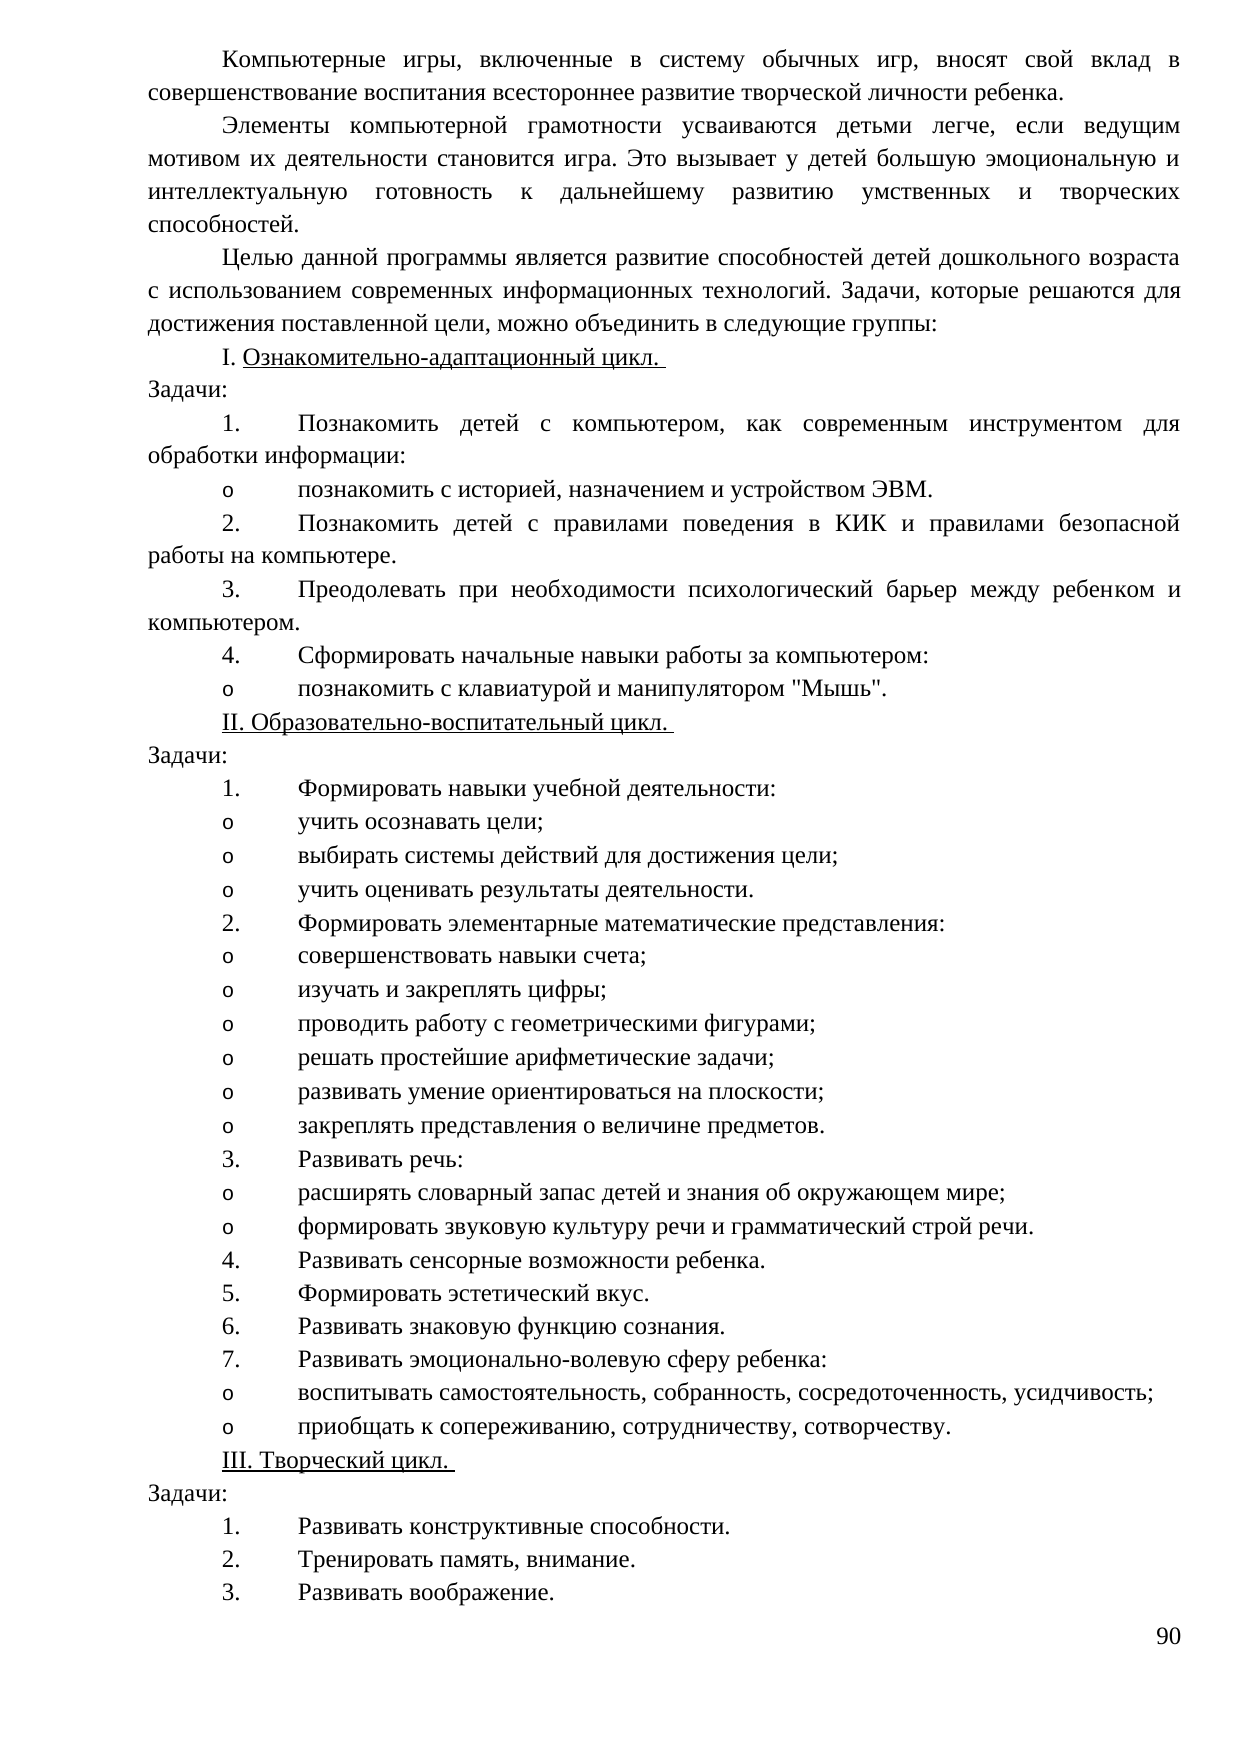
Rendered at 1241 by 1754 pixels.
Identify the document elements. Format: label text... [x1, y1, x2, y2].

list Развивать знаковую функцию сознания. [148, 1311, 1181, 1340]
list Развивать воображение. [148, 1577, 1181, 1606]
list изучать и закреплять цифры; [148, 974, 1181, 1004]
text Элементы компьютерной грамотности усваиваются детьми легче, если ведущим мотивом их деятельности становится игра. Это вызывает у детей большую эмоциональную и интеллектуальную готовность к дальнейшему развитию умственных и творческих способностей. [148, 110, 1181, 238]
list закреплять представления о величине предметов. [148, 1110, 1181, 1140]
list Развивать эмоционально-волевую сферу ребенка: [148, 1344, 1181, 1373]
list Сформировать начальные навыки работы за компьютером: [148, 640, 1181, 668]
list Формировать элементарные математические представления: [148, 908, 1181, 936]
list приобщать к сопереживанию, сотрудничеству, сотворчеству. [148, 1411, 1181, 1441]
list Развивать сенсорные возможности ребенка. [148, 1245, 1181, 1274]
list воспитывать самостоятельность, собранность, сосредоточенность, усидчивость; [148, 1377, 1181, 1407]
list Познакомить детей с компьютером, как современным инструментом для обработки информации: [148, 408, 1181, 469]
list Преодолевать при необходимости психологический барьер между ребенком и компьютером. [148, 574, 1181, 635]
list Формировать эстетический вкус. [148, 1278, 1181, 1307]
list Тренировать память, внимание. [148, 1544, 1181, 1573]
list формировать звуковую культуру речи и грамматический строй речи. [148, 1211, 1181, 1241]
list учить оценивать результаты деятельности. [148, 874, 1181, 903]
text II. Образовательно-воспитательный цикл. Задачи: [148, 707, 1181, 768]
text III. Творческий цикл. Задачи: [148, 1445, 1181, 1507]
list расширять словарный запас детей и знания об окружающем мире; [148, 1177, 1181, 1207]
list Формировать навыки учебной деятельности: [148, 773, 1181, 801]
list Познакомить детей с правилами поведения в КИК и правилами безопасной работы на компьютере. [148, 508, 1181, 569]
list Развивать конструктивные способности. [148, 1511, 1181, 1540]
list учить осознавать цели; [148, 806, 1181, 835]
list познакомить с клавиатурой и манипулятором "Мышь". [148, 673, 1181, 702]
list проводить работу с геометрическими фигурами; [148, 1008, 1181, 1038]
text Целью данной программы является развитие способностей детей дошкольного возраста с использованием современных информационных технологий. Задачи, которые решаются для достижения поставленной цели, можно объединить в следующие группы: [148, 242, 1181, 337]
list выбирать системы действий для достижения цели; [148, 840, 1181, 869]
list решать простейшие арифметические задачи; [148, 1042, 1181, 1072]
list совершенствовать навыки счета; [148, 941, 1181, 970]
list Развивать речь: [148, 1144, 1181, 1173]
text Компьютерные игры, включенные в систему обычных игр, вносят свой вклад в совершенствование воспитания всестороннее развитие творческой личности ребенка. [148, 44, 1181, 106]
list познакомить с историей, назначением и устройством ЭВМ. [148, 474, 1181, 503]
list развивать умение ориентироваться на плоскости; [148, 1076, 1181, 1106]
text I. Ознакомительно-адаптационный цикл. Задачи: [148, 342, 1181, 403]
